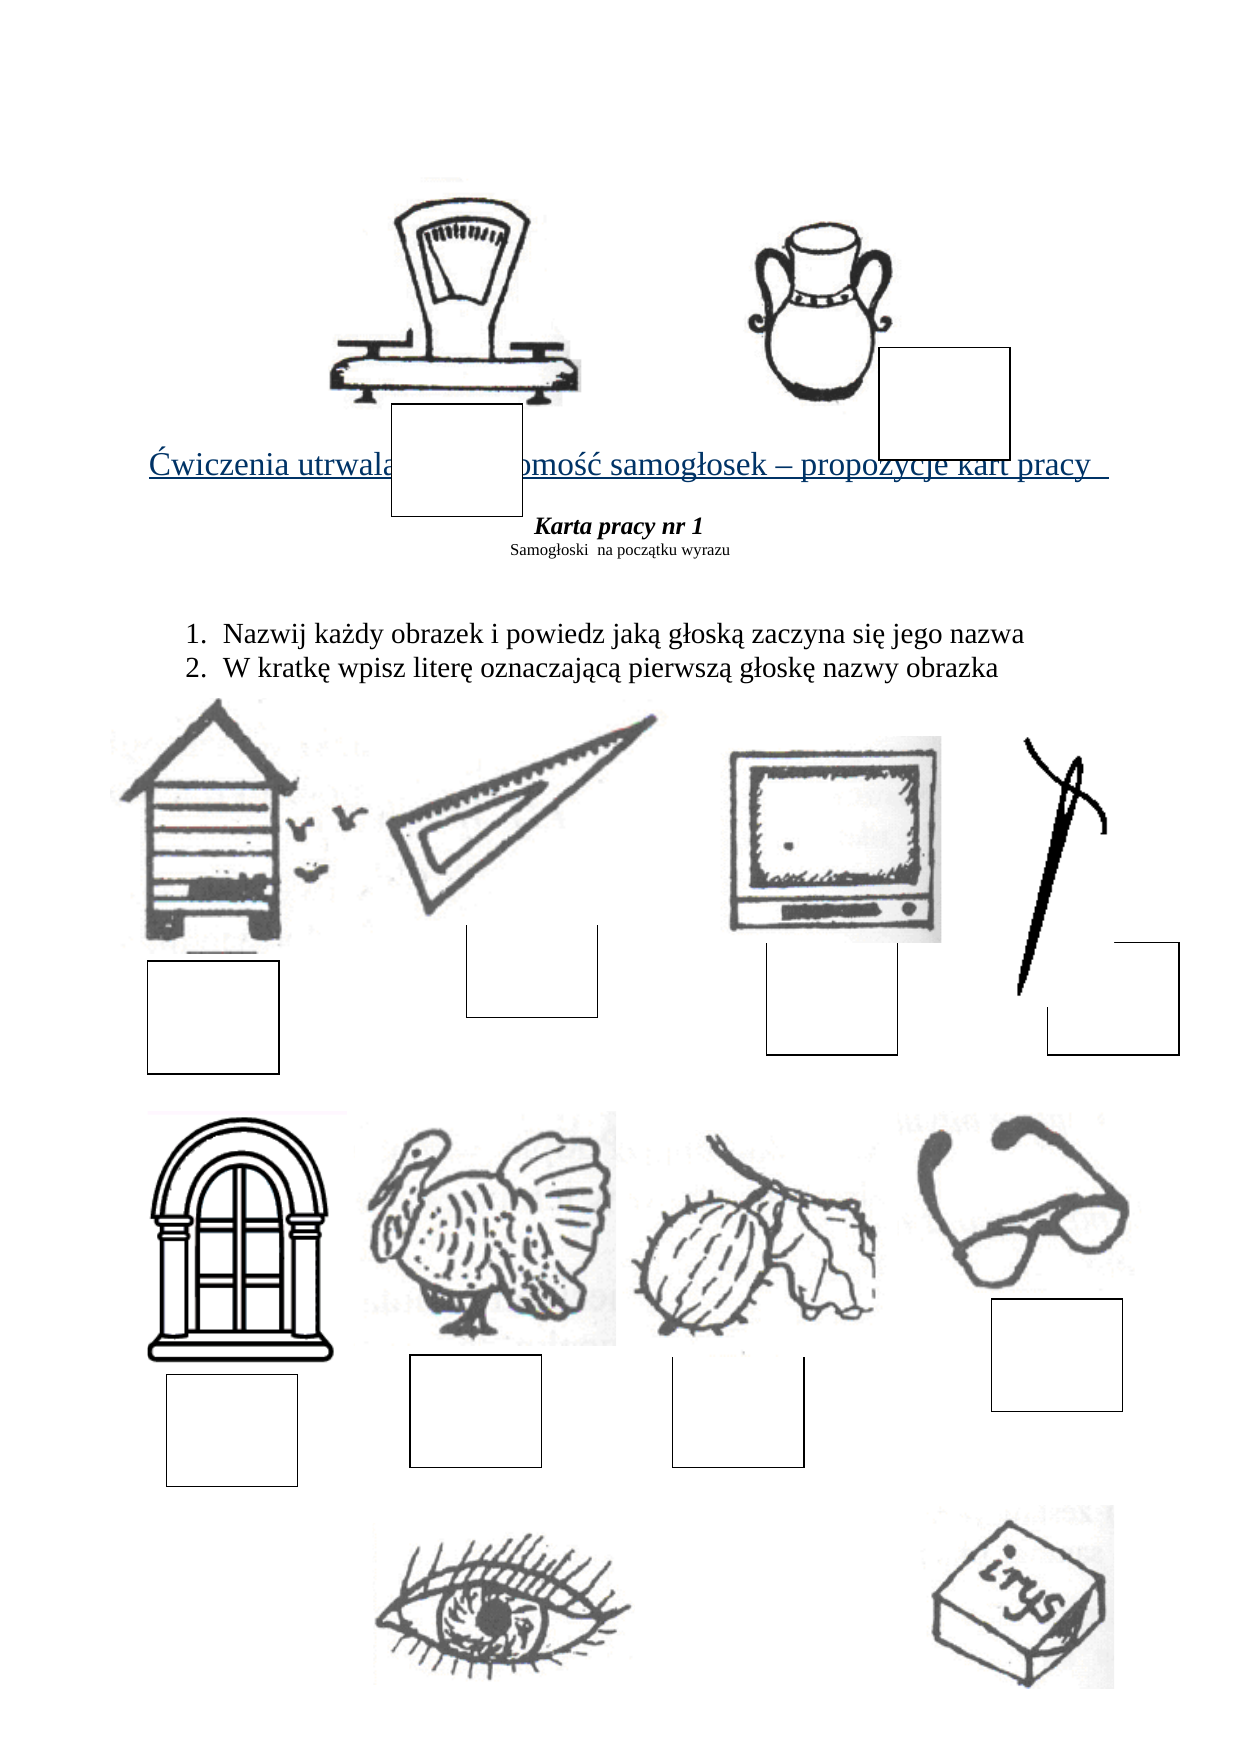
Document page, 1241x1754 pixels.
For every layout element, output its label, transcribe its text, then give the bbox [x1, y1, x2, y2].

list W kratkę wpisz literę oznaczającą pierwszą głoskę nazwy obrazka [185, 650, 1093, 684]
subtitle Samogłoski na początku wyrazu [148, 540, 1093, 559]
picture [732, 213, 913, 416]
picture [353, 1111, 888, 1357]
picture [710, 736, 942, 943]
subtitle Karta pracy nr 1 [148, 511, 1093, 540]
picture [897, 1111, 1142, 1293]
picture [916, 1505, 1115, 1689]
picture [372, 1523, 635, 1685]
list Nazwij każdy obrazek i powiedz jaką głoską zaczyna się jego nazwa [185, 617, 1093, 650]
subtitle Ćwiczenia utrwalające znajomość samogłosek – propozycje kart pracy [523, 444, 901, 477]
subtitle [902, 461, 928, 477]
picture [110, 698, 673, 954]
subtitle Ćwiczenia utrwalające znajomość samogłosek – propozycje kart pracy [148, 444, 391, 477]
picture [991, 736, 1115, 1007]
picture [327, 176, 583, 416]
picture [147, 1111, 347, 1374]
subtitle Ćwiczenia utrwalające znajomość samogłosek – propozycje kart pracy [930, 444, 1093, 477]
